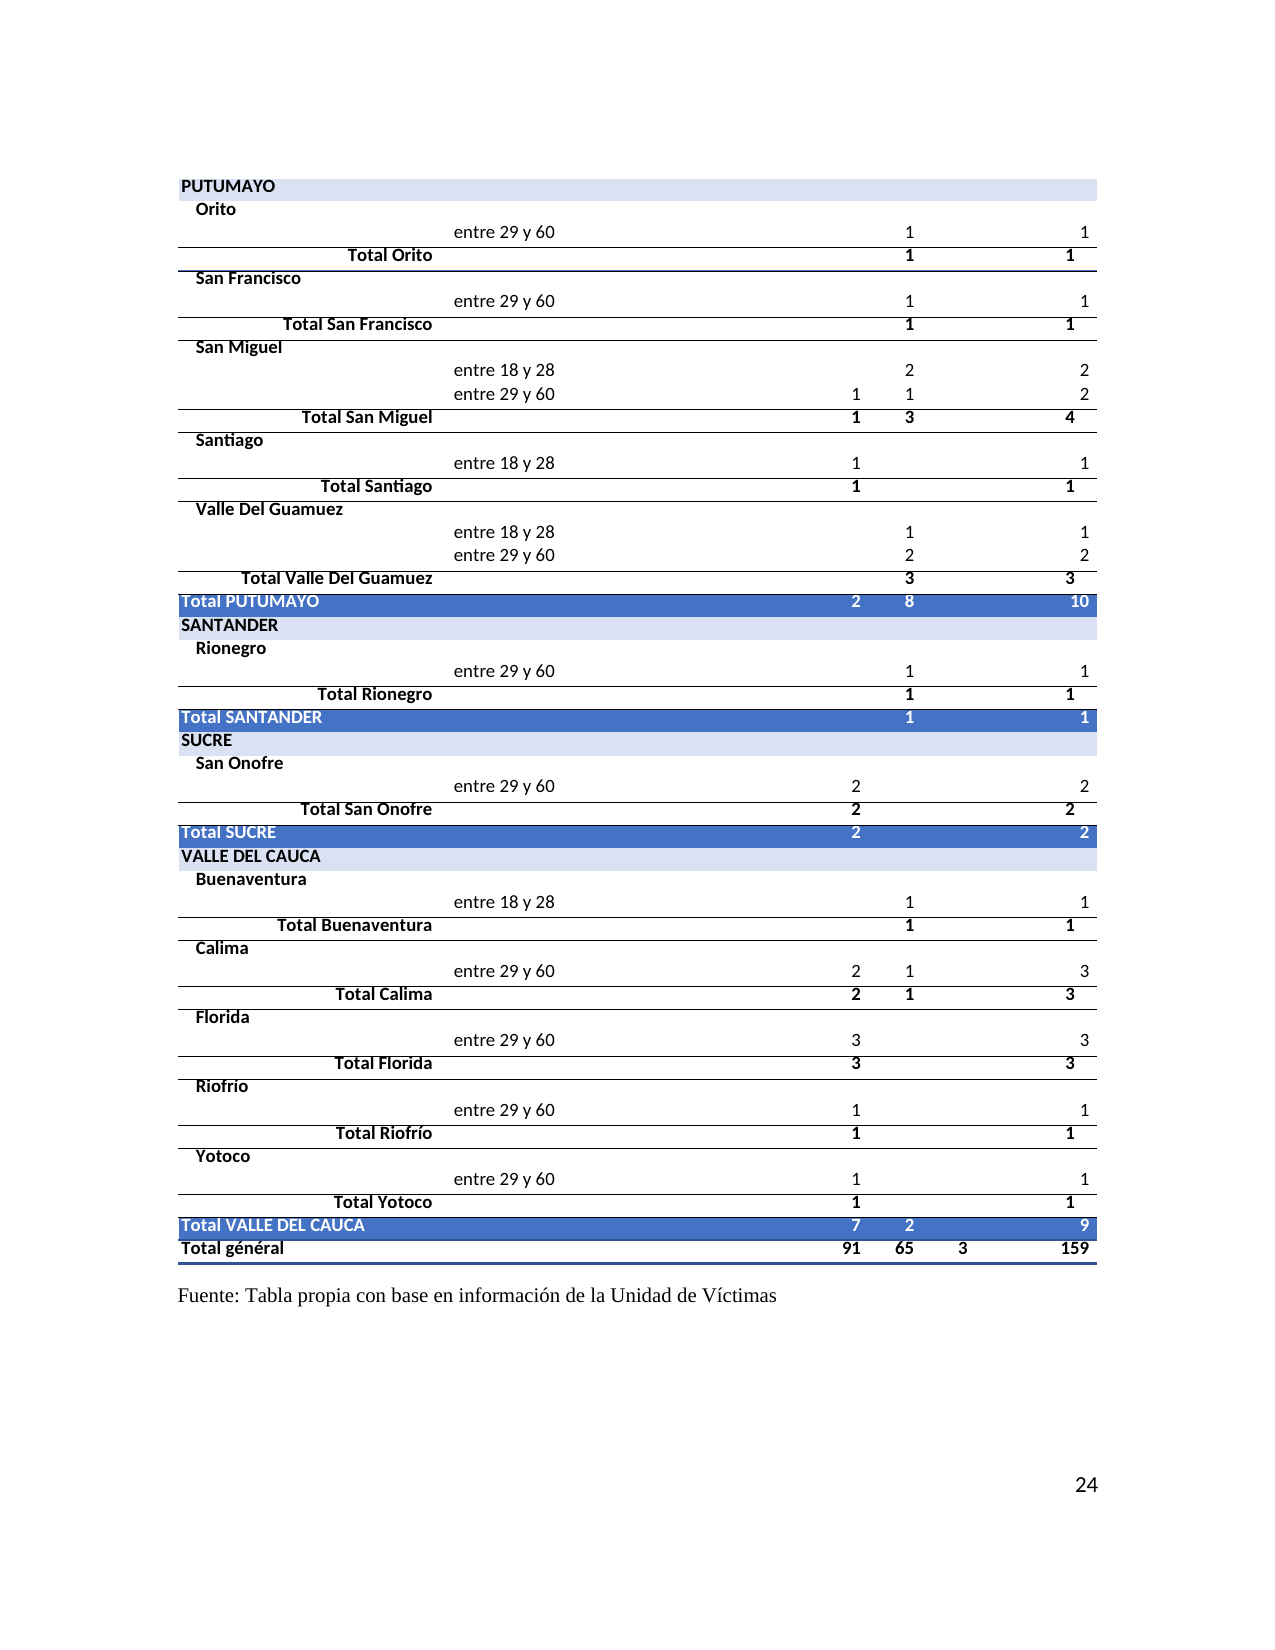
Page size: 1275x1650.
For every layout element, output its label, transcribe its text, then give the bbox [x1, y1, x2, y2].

text Fuente: Tabla propia con base en información de la Unidad de Víctimas [177, 1283, 1098, 1307]
